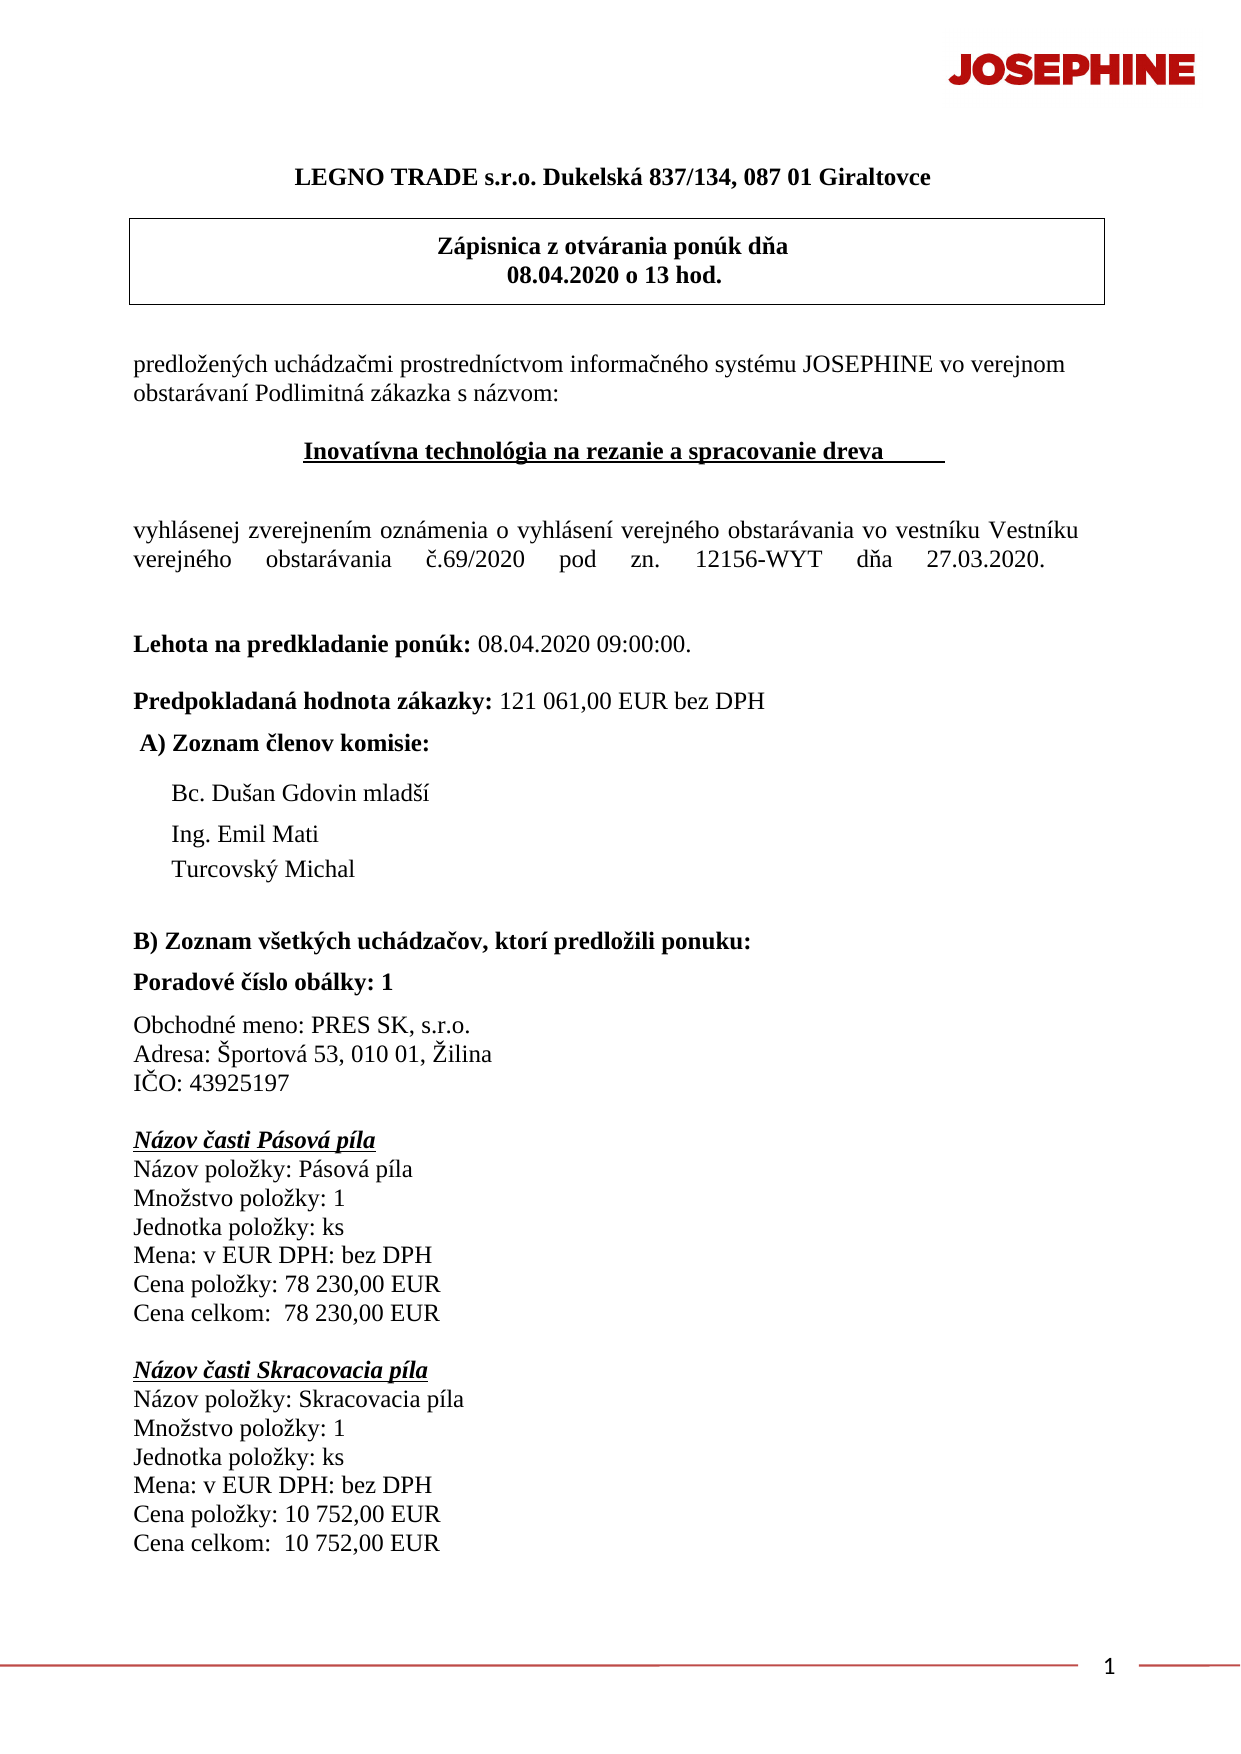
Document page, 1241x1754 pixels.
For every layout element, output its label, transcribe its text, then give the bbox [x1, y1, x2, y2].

text Názov položky: Skracovacia píla [133, 1384, 1115, 1413]
text Jednotka položky: ks [133, 1442, 1115, 1471]
subtitle A) Zoznam členov komisie: [133, 728, 1115, 756]
text Množstvo položky: 1 [133, 1183, 1115, 1212]
text Názov časti Skracovacia píla [133, 1356, 1115, 1384]
table_cell Ing. Emil Mati [112, 814, 432, 852]
text Jednotka položky: ks [133, 1212, 1115, 1241]
subtitle Inovatívna technológia na rezanie a spracovanie dreva [100, 436, 1115, 465]
text vyhlásenej zverejnením oznámenia o vyhlásení verejného obstarávania vo vestníku Vestníku verejného obstarávania č.69/2020 pod zn. 12156-WYT dňa 27.03.2020. [133, 515, 1079, 599]
text Predpokladaná hodnota zákazky: 121 061,00 EUR bez DPH [133, 686, 1115, 715]
table_header Bc. Dušan Gdovin mladší [112, 781, 432, 814]
table_cell Turcovský Michal [112, 853, 432, 885]
text Názov položky: Pásová píla [133, 1154, 1115, 1183]
text predložených uchádzačmi prostredníctvom informačného systému JOSEPHINE vo verejnom obstarávaní Podlimitná zákazka s názvom: [133, 349, 1079, 407]
text Množstvo položky: 1 [133, 1413, 1115, 1442]
text Mena: v EUR DPH: bez DPH [133, 1471, 1115, 1499]
text Názov časti Pásová píla [133, 1126, 1115, 1154]
text Cena položky: 10 752,00 EUR [133, 1499, 1115, 1528]
text Poradové číslo obálky: 1 [133, 967, 1115, 996]
picture [942, 28, 1203, 108]
text Obchodné meno: PRES SK, s.r.o. [133, 1011, 1115, 1039]
text Lehota na predkladanie ponúk: 08.04.2020 09:00:00. [133, 629, 1115, 658]
text Cena položky: 78 230,00 EUR [133, 1269, 1115, 1298]
text Adresa: Športová 53, 010 01, Žilina [133, 1039, 1115, 1068]
text Cena celkom: 10 752,00 EUR [133, 1528, 1115, 1557]
text Mena: v EUR DPH: bez DPH [133, 1241, 1115, 1269]
text Cena celkom: 78 230,00 EUR [133, 1298, 1115, 1327]
text IČO: 43925197 [133, 1068, 1115, 1097]
text B) Zoznam všetkých uchádzačov, ktorí predložili ponuku: [133, 926, 1115, 955]
text LEGNO TRADE s.r.o. Dukelská 837/134, 087 01 Giraltovce [156, 162, 1069, 191]
